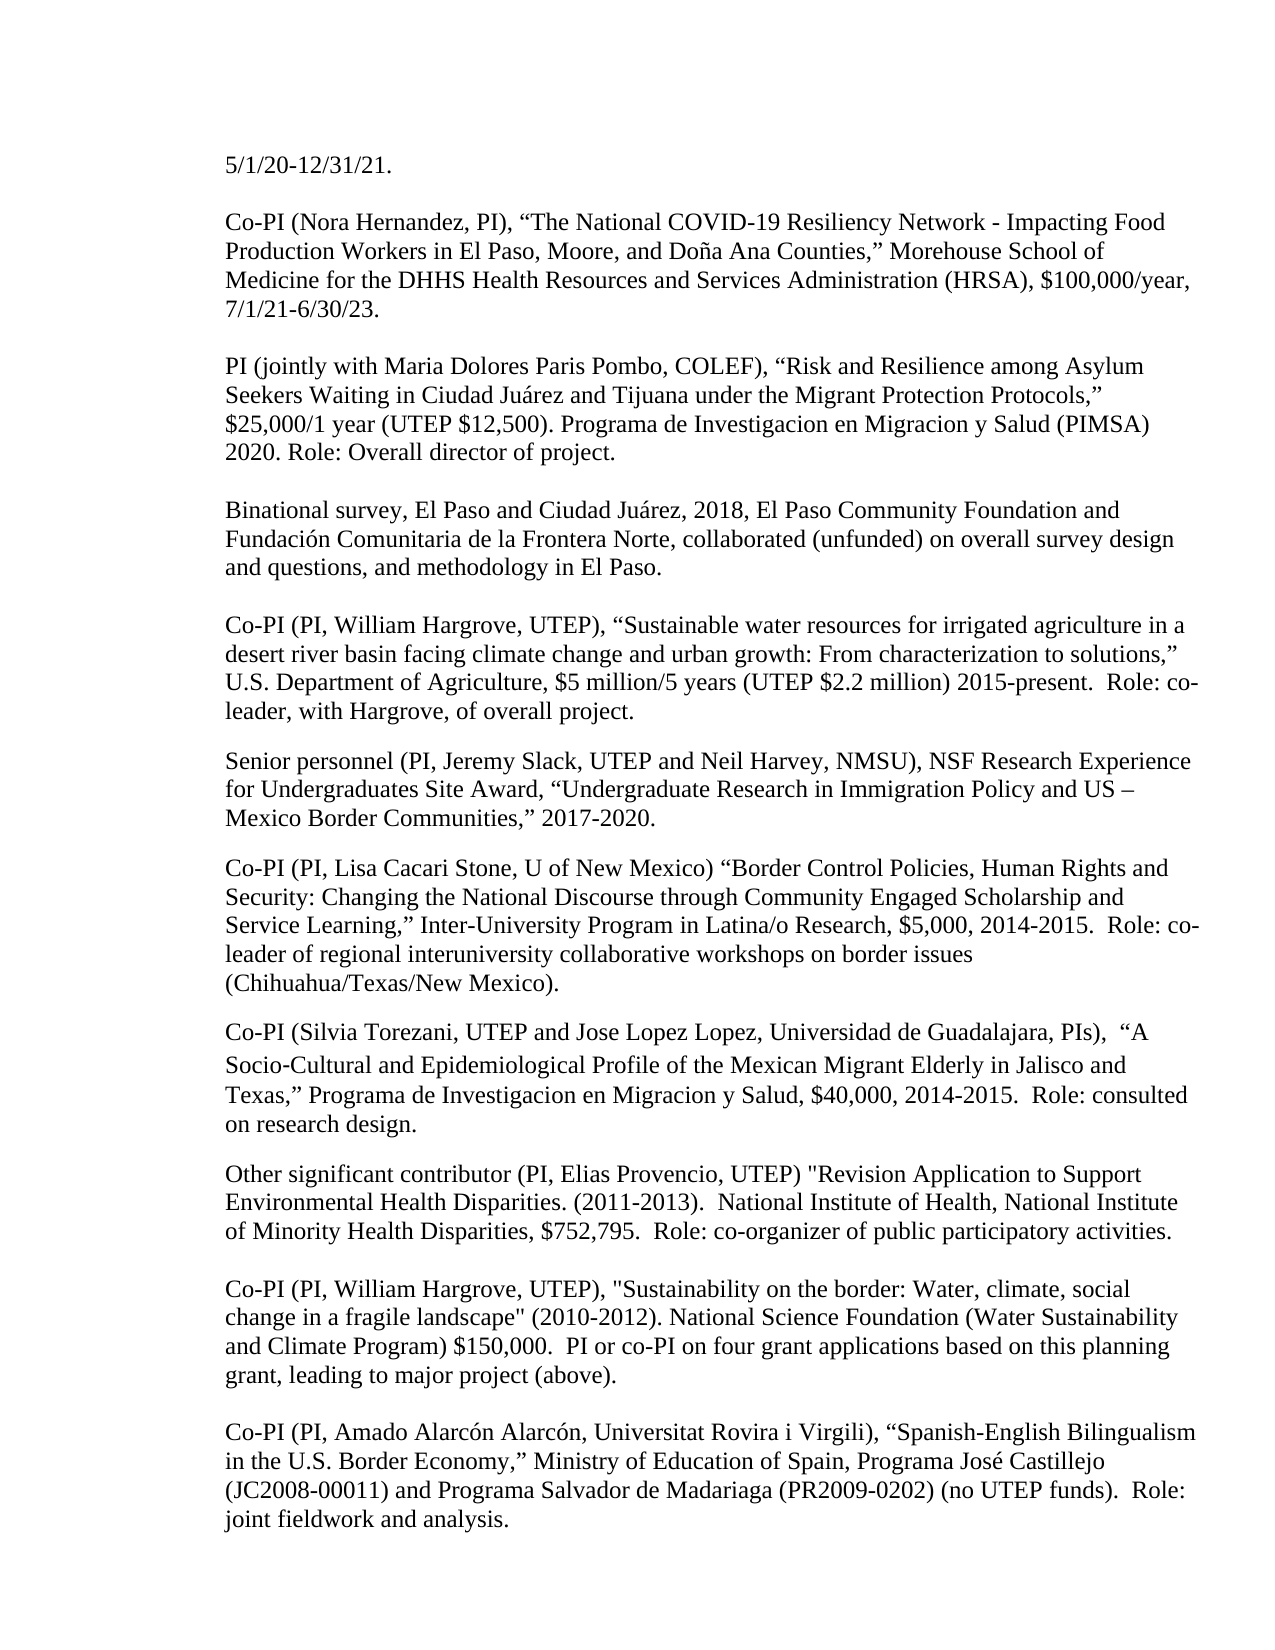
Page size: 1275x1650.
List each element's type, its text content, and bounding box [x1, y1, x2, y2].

text Co-PI (PI, Lisa Cacari Stone, U of New Mexico) “Border Control Policies, Human Rights and Security: Changing the National Discourse through Community Engaged Scholarship and Service Learning,” Inter-University Program in Latina/o Research, $5,000, 2014-2015. Role: co-leader of regional interuniversity collaborative workshops on border issues (Chihuahua/Texas/New Mexico). [225, 853, 1200, 997]
text PI (jointly with Maria Dolores Paris Pombo, COLEF), “Risk and Resilience among Asylum Seekers Waiting in Ciudad Juárez and Tijuana under the Migrant Protection Protocols,” $25,000/1 year (UTEP $12,500). Programa de Investigacion en Migracion y Salud (PIMSA) 2020. Role: Overall director of project. [225, 351, 1200, 466]
text Co-PI (Nora Hernandez, PI), “The National COVID-19 Resiliency Network - Impacting Food Production Workers in El Paso, Moore, and Doña Ana Counties,” Morehouse School of Medicine for the DHHS Health Resources and Services Administration (HRSA), $100,000/year, 7/1/21-6/30/23. [225, 207, 1200, 322]
text Binational survey, El Paso and Ciudad Juárez, 2018, El Paso Community Foundation and Fundación Comunitaria de la Frontera Norte, collaborated (unfunded) on overall survey design and questions, and methodology in El Paso. [225, 495, 1200, 581]
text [225, 150, 1200, 179]
text Co-PI (PI, Amado Alarcón Alarcón, Universitat Rovira i Virgili), “Spanish-English Bilingualism in the U.S. Border Economy,” Ministry of Education of Spain, Programa José Castillejo (JC2008-00011) and Programa Salvador de Madariaga (PR2009-0202) (no UTEP funds). Role: joint fieldwork and analysis. [225, 1417, 1200, 1532]
text Co-PI (PI, William Hargrove, UTEP), "Sustainability on the border: Water, climate, social change in a fragile landscape" (2010-2012). National Science Foundation (Water Sustainability and Climate Program) $150,000. PI or co-PI on four grant applications based on this planning grant, leading to major project (above). [225, 1274, 1200, 1389]
text Co-PI (Silvia Torezani, UTEP and Jose Lopez Lopez, Universidad de Guadalajara, PIs), “A Socio‐Cultural and Epidemiological Profile of the Mexican Migrant Elderly in Jalisco and Texas,” Programa de Investigacion en Migracion y Salud, $40,000, 2014-2015. Role: consulted on research design. [225, 1017, 1200, 1138]
text Co-PI (PI, William Hargrove, UTEP), “Sustainable water resources for irrigated agriculture in a desert river basin facing climate change and urban growth: From characterization to solutions,” U.S. Department of Agriculture, $5 million/5 years (UTEP $2.2 million) 2015-present. Role: co-leader, with Hargrove, of overall project. [225, 610, 1200, 725]
text Senior personnel (PI, Jeremy Slack, UTEP and Neil Harvey, NMSU), NSF Research Experience for Undergraduates Site Award, “Undergraduate Research in Immigration Policy and US – Mexico Border Communities,” 2017-2020. [225, 746, 1200, 832]
text Other significant contributor (PI, Elias Provencio, UTEP) "Revision Application to Support Environmental Health Disparities. (2011-2013). National Institute of Health, National Institute of Minority Health Disparities, $752,795. Role: co-organizer of public participatory activities. [225, 1159, 1200, 1245]
